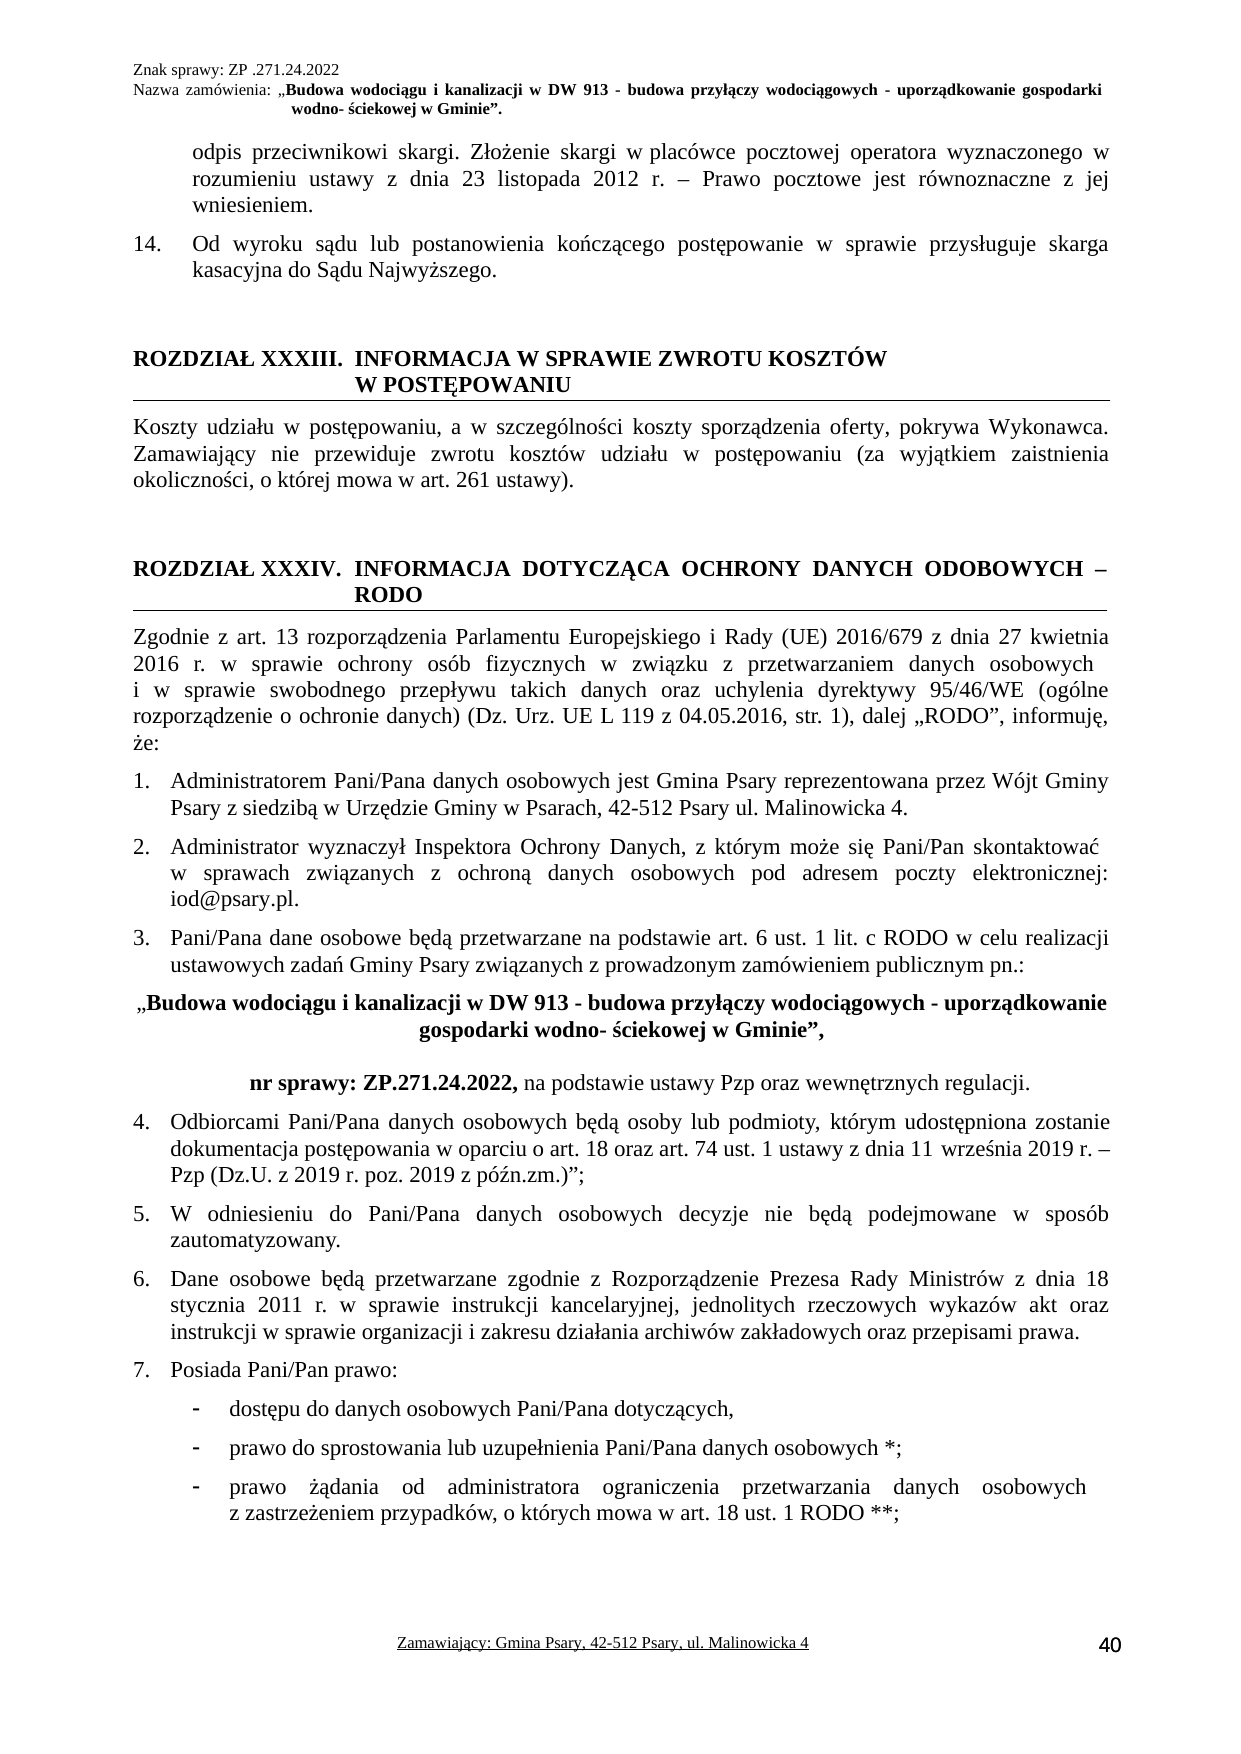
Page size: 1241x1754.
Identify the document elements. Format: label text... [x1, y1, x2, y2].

list dostępu do danych osobowych Pani/Pana dotyczących, [192, 1395, 1110, 1422]
list prawo do sprostowania lub uzupełnienia Pani/Pana danych osobowych *; [192, 1434, 1110, 1461]
list Pani/Pana dane osobowe będą przetwarzane na podstawie art. 6 ust. 1 lit. c RODO w celu realizacji ustawowych zadań Gminy Psary związanych z prowadzonym zamówieniem publicznym pn.: [133, 924, 1110, 977]
text Zgodnie z art. 13 rozporządzenia Parlamentu Europejskiego i Rady (UE) 2016/679 z dnia 27 kwietnia 2016 r. w sprawie ochrony osób fizycznych w związku z przetwarzaniem danych osobowych i w sprawie swobodnego przepływu takich danych oraz uchylenia dyrektywy 95/46/WE (ogólne rozporządzenie o ochronie danych) (Dz. Urz. UE L 119 z 04.05.2016, str. 1), dalej „RODO”, informuję, że: [133, 623, 1110, 755]
text ROZDZIAŁ XXXIII. INFORMACJA W SPRAWIE ZWROTU KOSZTÓW W POSTĘPOWANIU [133, 345, 1110, 400]
list Administrator wyznaczył Inspektora Ochrony Danych, z którym może się Pani/Pan skontaktować w sprawach związanych z ochroną danych osobowych pod adresem poczty elektronicznej: iod@psary.pl. [133, 833, 1110, 912]
list prawo żądania od administratora ograniczenia przetwarzania danych osobowych z zastrzeżeniem przypadków, o których mowa w art. 18 ust. 1 RODO **; [192, 1473, 1110, 1526]
list Od wyroku sądu lub postanowienia kończącego postępowanie w sprawie przysługuje skarga kasacyjna do Sądu Najwyższego. [133, 230, 1110, 282]
text ROZDZIAŁ XXXIV. INFORMACJA DOTYCZĄCA OCHRONY DANYCH ODOBOWYCH – RODO [133, 555, 1107, 610]
text nr sprawy: ZP.271.24.2022, na podstawie ustawy Pzp oraz wewnętrznych regulacji. [133, 1069, 1110, 1096]
text Koszty udziału w postępowaniu, a w szczególności koszty sporządzenia oferty, pokrywa Wykonawca. Zamawiający nie przewiduje zwrotu kosztów udziału w postępowaniu (za wyjątkiem zaistnienia okoliczności, o której mowa w art. 261 ustawy). [133, 413, 1110, 492]
list Odbiorcami Pani/Pana danych osobowych będą osoby lub podmioty, którym udostępniona zostanie dokumentacja postępowania w oparciu o art. 18 oraz art. 74 ust. 1 ustawy z dnia 11 września 2019 r. – Pzp (Dz.U. z 2019 r. poz. 2019 z późn.zm.)”; [133, 1108, 1110, 1187]
list Administratorem Pani/Pana danych osobowych jest Gmina Psary reprezentowana przez Wójt Gminy Psary z siedzibą w Urzędzie Gminy w Psarach, 42-512 Psary ul. Malinowicka 4. [133, 767, 1110, 820]
list Posiada Pani/Pan prawo: [133, 1357, 1110, 1383]
list W odniesieniu do Pani/Pana danych osobowych decyzje nie będą podejmowane w sposób zautomatyzowany. [133, 1200, 1110, 1252]
list Dane osobowe będą przetwarzane zgodnie z Rozporządzenie Prezesa Rady Ministrów z dnia 18 stycznia 2011 r. w sprawie instrukcji kancelaryjnej, jednolitych rzeczowych wykazów akt oraz instrukcji w sprawie organizacji i zakresu działania archiwów zakładowych oraz przepisami prawa. [133, 1265, 1110, 1344]
text „Budowa wodociągu i kanalizacji w DW 913 - budowa przyłączy wodociągowych - uporządkowanie gospodarki wodno- ściekowej w Gminie”, [133, 989, 1110, 1042]
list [133, 138, 1110, 217]
